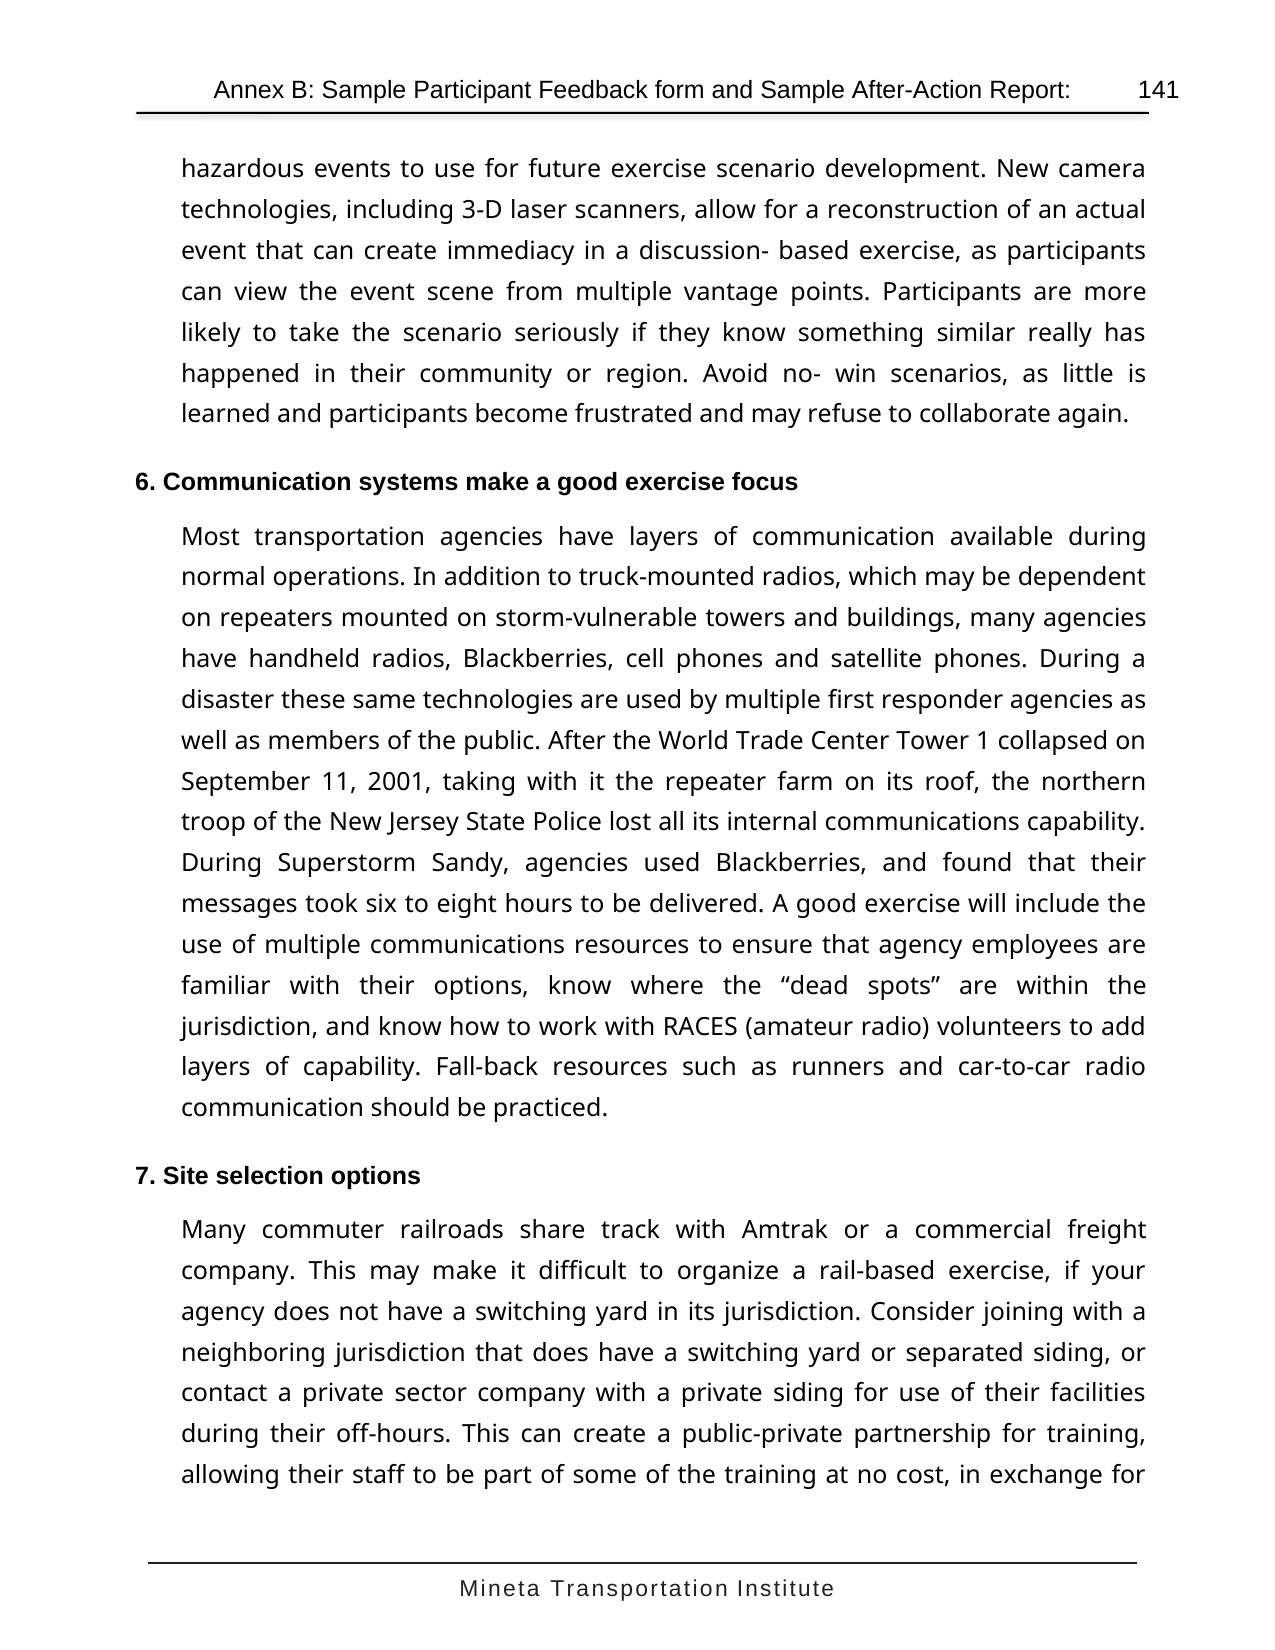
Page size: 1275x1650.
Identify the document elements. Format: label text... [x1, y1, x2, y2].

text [181, 151, 1147, 430]
text 7. Site selection options [135, 1161, 1151, 1189]
text Most transportation agencies have layers of communication available during normal operations. In addition to truck-mounted radios, which may be dependent on repeaters mounted on storm-vulnerable towers and buildings, many agencies have handheld radios, Blackberries, cell phones and satellite phones. During a disaster these same technologies are used by multiple first responder agencies as well as members of the public. After the World Trade Center Tower 1 collapsed on September 11, 2001, taking with it the repeater farm on its roof, the northern troop of the New Jersey State Police lost all its internal communications capability. During Superstorm Sandy, agencies used Blackberries, and found that their messages took six to eight hours to be delivered. A good exercise will include the use of multiple communications resources to ensure that agency employees are familiar with their options, know where the “dead spots” are within the jurisdiction, and know how to work with RACES (amateur radio) volunteers to add layers of capability. Fall-back resources such as runners and car-to-car radio communication should be practiced. [181, 518, 1147, 1124]
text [181, 1212, 1147, 1491]
text 6. Communication systems make a good exercise focus [135, 467, 1151, 496]
